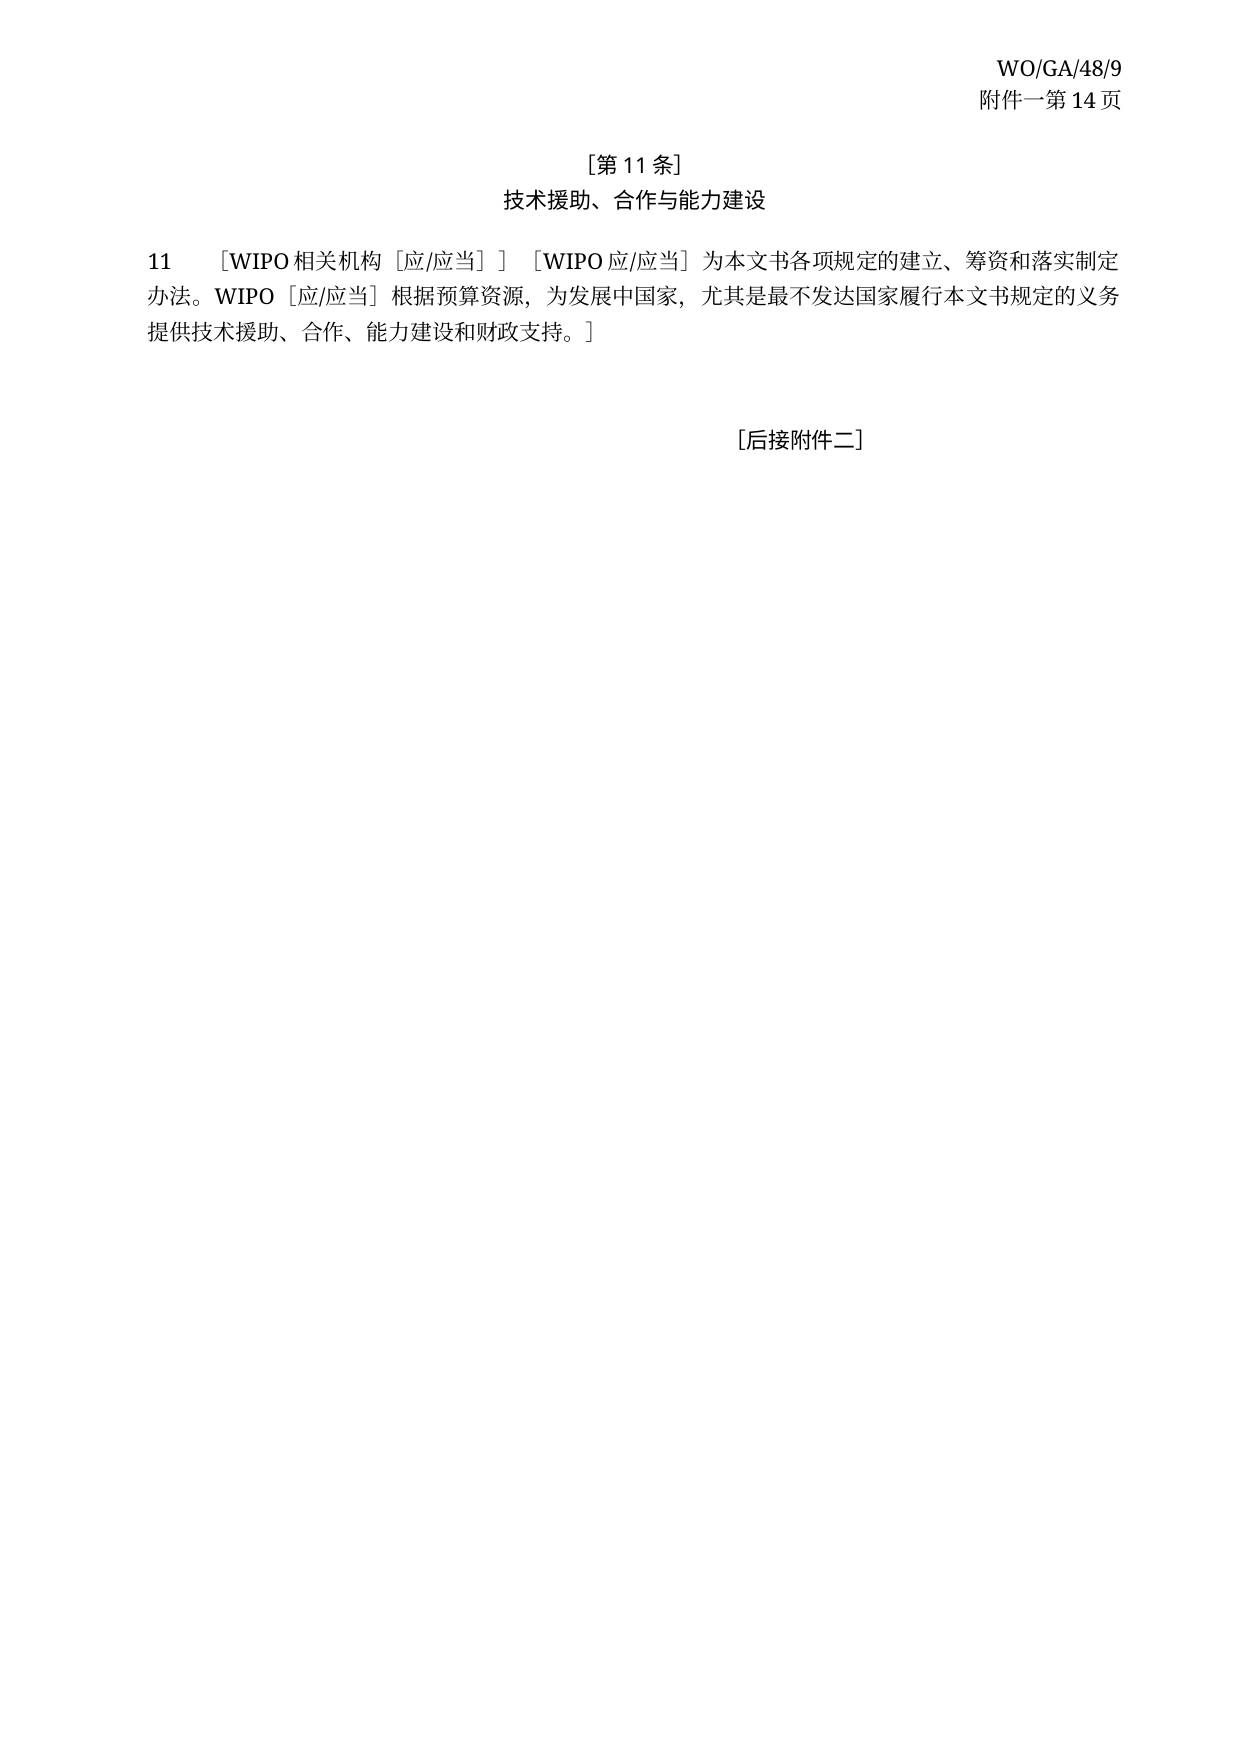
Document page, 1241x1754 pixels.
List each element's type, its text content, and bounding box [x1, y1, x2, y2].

text ［后接附件二］ [724, 419, 1122, 455]
text 11 ［WIPO相关机构［应/应当］］［WIPO应/应当］为本文书各项规定的建立、筹资和落实制定办法。WIPO［应/应当］根据预算资源，为发展中国家，尤其是最不发达国家履行本文书规定的义务提供技术援助、合作、能力建设和财政支持。］ [148, 240, 1122, 346]
text ［第11条］ 技术援助、合作与能力建设 [148, 144, 1122, 215]
